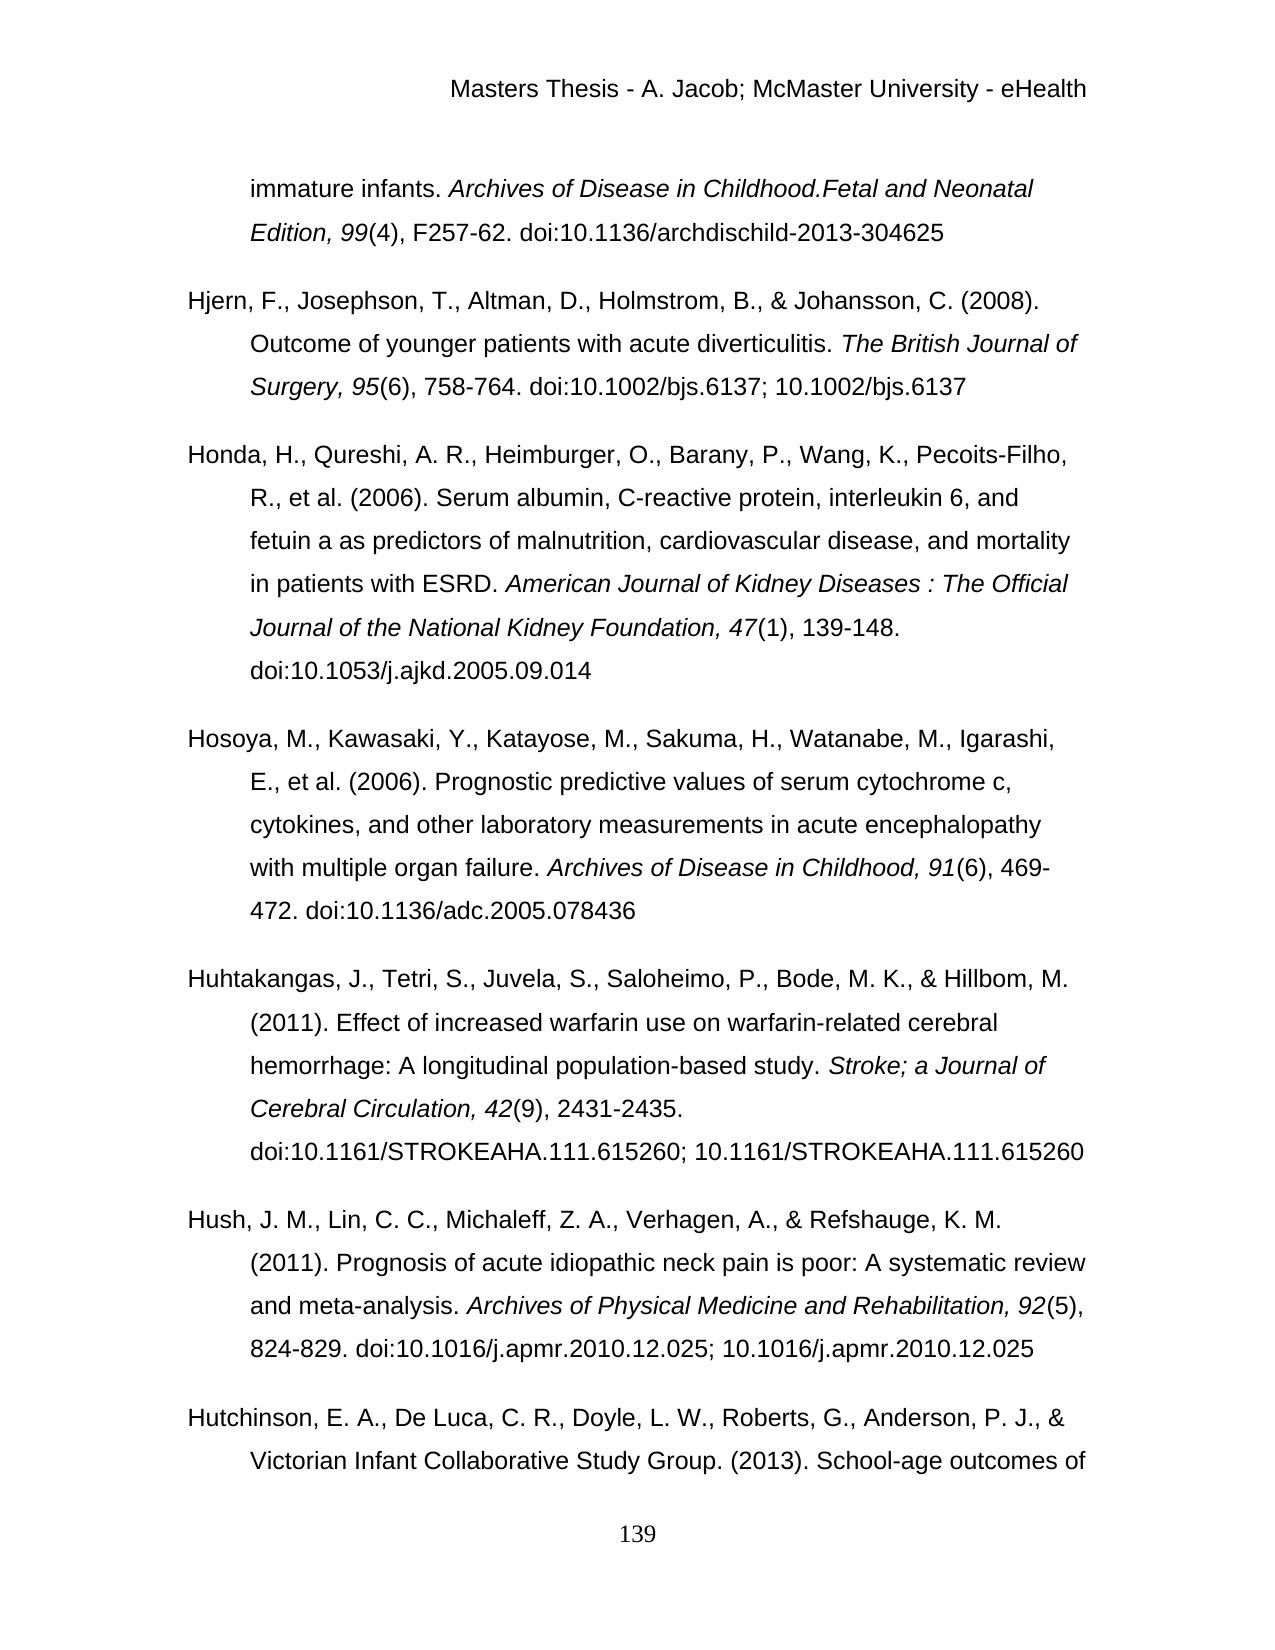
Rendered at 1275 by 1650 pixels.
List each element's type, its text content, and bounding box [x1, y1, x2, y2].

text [187, 174, 1087, 246]
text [187, 1403, 1087, 1474]
text Honda, H., Qureshi, A. R., Heimburger, O., Barany, P., Wang, K., Pecoits-Filho, R., et al. (2006). Serum albumin, C-reactive protein, interleukin 6, and fetuin a as predictors of malnutrition, cardiovascular disease, and mortality in patients with ESRD. American Journal of Kidney Diseases : The Official Journal of the National Kidney Foundation, 47(1), 139-148. doi:10.1053/j.ajkd.2005.09.014 [187, 440, 1087, 684]
text Huhtakangas, J., Tetri, S., Juvela, S., Saloheimo, P., Bode, M. K., & Hillbom, M. (2011). Effect of increased warfarin use on warfarin-related cerebral hemorrhage: A longitudinal population-based study. Stroke; a Journal of Cerebral Circulation, 42(9), 2431-2435. doi:10.1161/STROKEAHA.111.615260; 10.1161/STROKEAHA.111.615260 [187, 964, 1087, 1166]
text Hush, J. M., Lin, C. C., Michaleff, Z. A., Verhagen, A., & Refshauge, K. M. (2011). Prognosis of acute idiopathic neck pain is poor: A systematic review and meta-analysis. Archives of Physical Medicine and Rehabilitation, 92(5), 824-829. doi:10.1016/j.apmr.2010.12.025; 10.1016/j.apmr.2010.12.025 [187, 1205, 1087, 1363]
text Hjern, F., Josephson, T., Altman, D., Holmstrom, B., & Johansson, C. (2008). Outcome of younger patients with acute diverticulitis. The British Journal of Surgery, 95(6), 758-764. doi:10.1002/bjs.6137; 10.1002/bjs.6137 [187, 286, 1087, 401]
text Hosoya, M., Kawasaki, Y., Katayose, M., Sakuma, H., Watanabe, M., Igarashi, E., et al. (2006). Prognostic predictive values of serum cytochrome c, cytokines, and other laboratory measurements in acute encephalopathy with multiple organ failure. Archives of Disease in Childhood, 91(6), 469-472. doi:10.1136/adc.2005.078436 [187, 724, 1087, 925]
